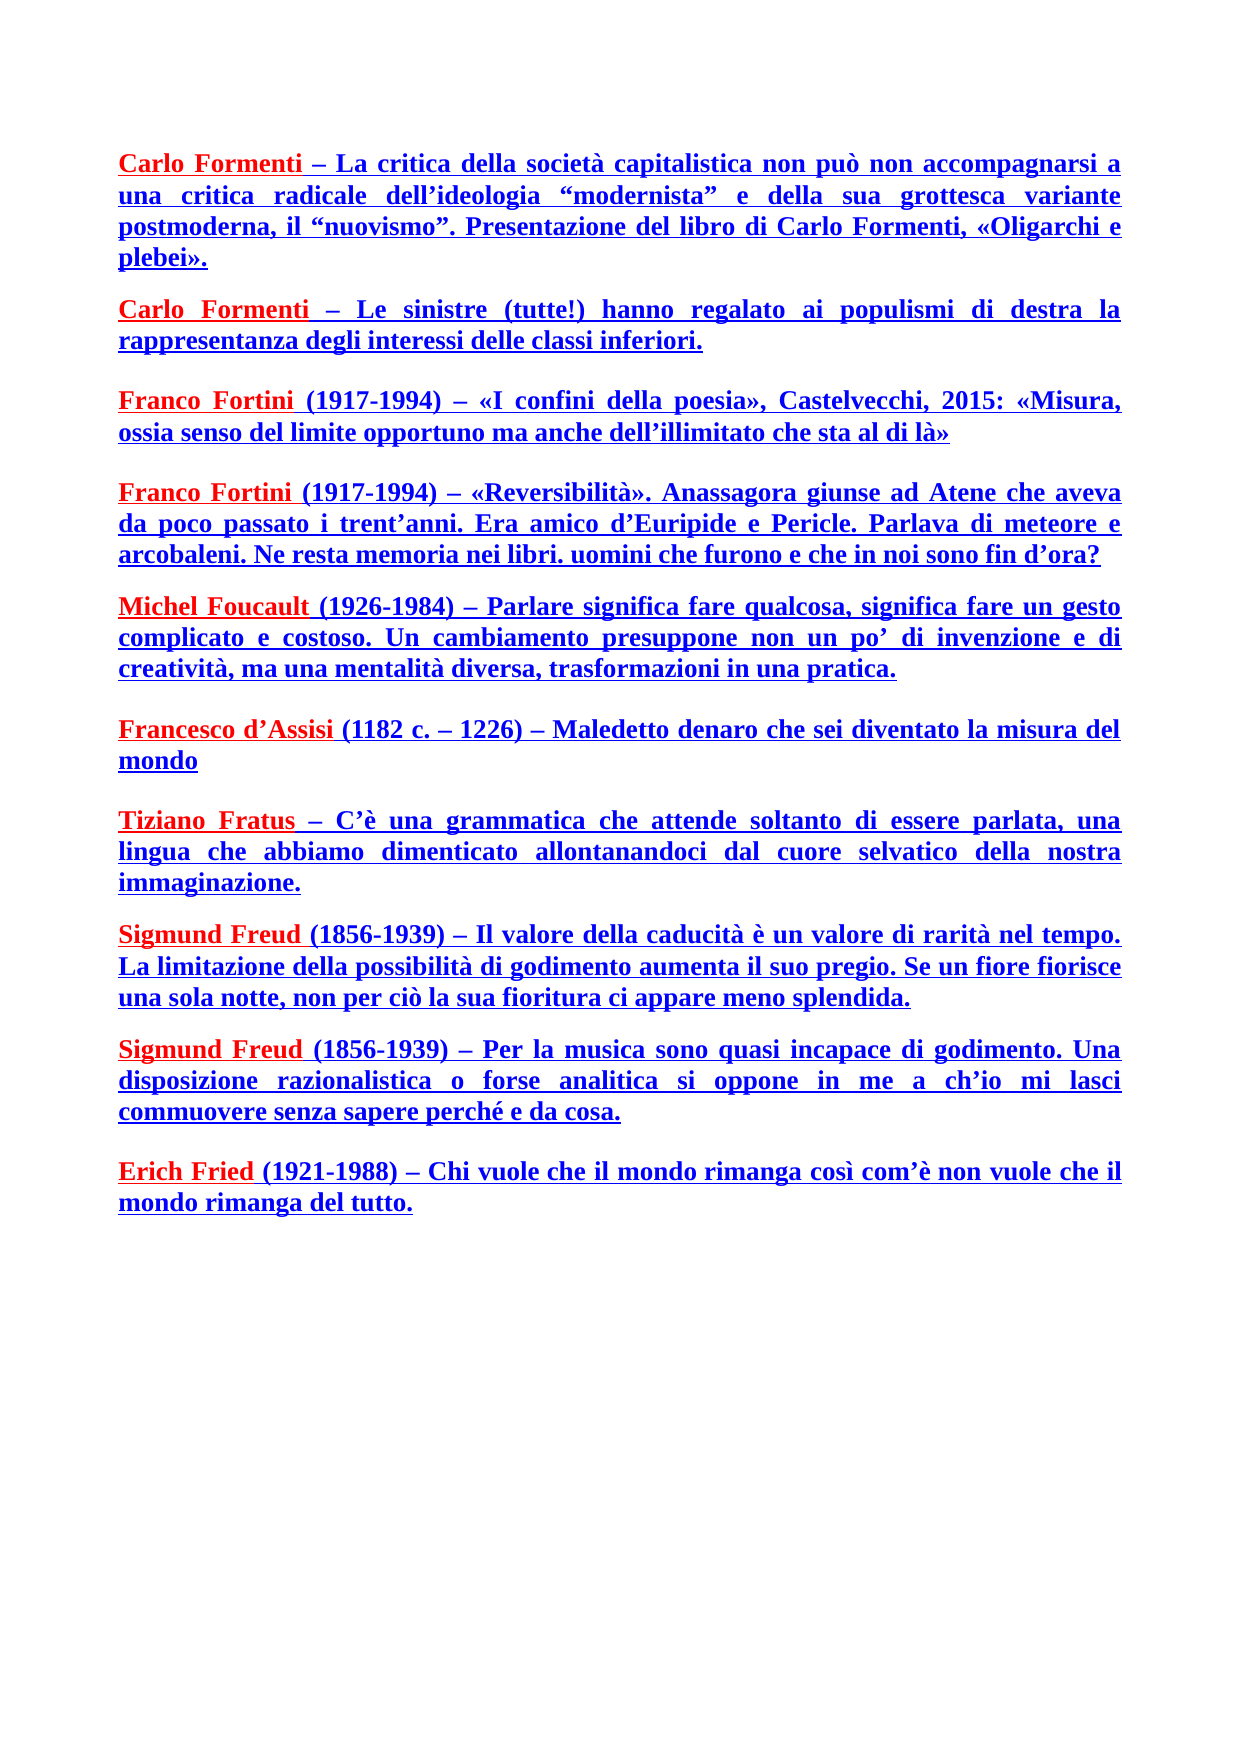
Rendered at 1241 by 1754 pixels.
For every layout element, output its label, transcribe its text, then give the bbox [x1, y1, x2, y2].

subtitle Michel Foucault (1926-1984) – Parlare significa fare qualcosa, significa fare un gesto complicato e costoso. Un cambiamento presuppone non un po’ di invenzione e di creatività, ma una mentalità diversa, trasformazioni in una pratica. [118, 590, 1122, 617]
text Carlo Formenti – La critica della società capitalistica non può non accompagnarsi a una critica radicale dell’ideologia “modernista” e della sua grottesca variante postmoderna, il “nuovismo”. Presentazione del libro di Carlo Formenti, «Oligarchi e plebei». [118, 238, 1122, 272]
subtitle Michel Foucault (1926-1984) – Parlare significa fare qualcosa, significa fare un gesto complicato e costoso. Un cambiamento presuppone non un po’ di invenzione e di creatività, ma una mentalità diversa, trasformazioni in una pratica. [118, 650, 1122, 684]
text Sigmund Freud (1856-1939) – Per la musica sono quasi incapace di godimento. Una disposizione razionalistica o forse analitica si oppone in me a ch’io mi lasci commuovere senza sapere perché e da cosa. [118, 1061, 1122, 1091]
text Carlo Formenti – La critica della società capitalistica non può non accompagnarsi a una critica radicale dell’ideologia “modernista” e della sua grottesca variante postmoderna, il “nuovismo”. Presentazione del libro di Carlo Formenti, «Oligarchi e plebei». [118, 207, 1122, 237]
subtitle Carlo Formenti – Le sinistre (tutte!) hanno regalato ai populismi di destra la rappresentanza degli interessi delle classi inferiori. [118, 293, 1122, 355]
subtitle Franco Fortini (1917-1994) – «I confini della poesia», Castelvecchi, 2015: «Misura, ossia senso del limite opportuno ma anche dell’illimitato che sta al di là» [118, 413, 1122, 447]
subtitle Franco Fortini (1917-1994) – «Reversibilità». Anassagora giunse ad Atene che aveva da poco passato i trent’anni. Era amico d’Euripide e Pericle. Parlava di meteore e arcobaleni. Ne resta memoria nei libri. uomini che furono e che in noi sono fin d’ora? [118, 504, 1122, 534]
subtitle Sigmund Freud (1856-1939) – Il valore della caducità è un valore di rarità nel tempo. La limitazione della possibilità di godimento aumenta il suo pregio. Se un fiore fiorisce una sola notte, non per ciò la sua fioritura ci appare meno splendida. [118, 978, 1122, 1012]
subtitle Franco Fortini (1917-1994) – «Reversibilità». Anassagora giunse ad Atene che aveva da poco passato i trent’anni. Era amico d’Euripide e Pericle. Parlava di meteore e arcobaleni. Ne resta memoria nei libri. uomini che furono e che in noi sono fin d’ora? [118, 536, 1122, 569]
subtitle Sigmund Freud (1856-1939) – Il valore della caducità è un valore di rarità nel tempo. La limitazione della possibilità di godimento aumenta il suo pregio. Se un fiore fiorisce una sola notte, non per ciò la sua fioritura ci appare meno splendida. [118, 947, 1122, 977]
subtitle Franco Fortini (1917-1994) – «I confini della poesia», Castelvecchi, 2015: «Misura, ossia senso del limite opportuno ma anche dell’illimitato che sta al di là» [118, 384, 1122, 412]
subtitle Tiziano Fratus – C’è una grammatica che attende soltanto di essere parlata, una lingua che abbiamo dimenticato allontanandoci dal cuore selvatico della nostra immaginazione. [118, 804, 1122, 831]
subtitle Michel Foucault (1926-1984) – Parlare significa fare qualcosa, significa fare un gesto complicato e costoso. Un cambiamento presuppone non un po’ di invenzione e di creatività, ma una mentalità diversa, trasformazioni in una pratica. [118, 619, 1122, 648]
subtitle Erich Fried (1921-1988) – Chi vuole che il mondo rimanga così com’è non vuole che il mondo rimanga del tutto. [118, 1184, 1122, 1218]
subtitle Sigmund Freud (1856-1939) – Il valore della caducità è un valore di rarità nel tempo. La limitazione della possibilità di godimento aumenta il suo pregio. Se un fiore fiorisce una sola notte, non per ciò la sua fioritura ci appare meno splendida. [118, 918, 1122, 946]
subtitle Tiziano Fratus – C’è una grammatica che attende soltanto di essere parlata, una lingua che abbiamo dimenticato allontanandoci dal cuore selvatico della nostra immaginazione. [118, 864, 1122, 898]
text Sigmund Freud (1856-1939) – Per la musica sono quasi incapace di godimento. Una disposizione razionalistica o forse analitica si oppone in me a ch’io mi lasci commuovere senza sapere perché e da cosa. [118, 1033, 1122, 1060]
subtitle Tiziano Fratus – C’è una grammatica che attende soltanto di essere parlata, una lingua che abbiamo dimenticato allontanandoci dal cuore selvatico della nostra immaginazione. [118, 833, 1122, 863]
text Carlo Formenti – La critica della società capitalistica non può non accompagnarsi a una critica radicale dell’ideologia “modernista” e della sua grottesca variante postmoderna, il “nuovismo”. Presentazione del libro di Carlo Formenti, «Oligarchi e plebei». [118, 148, 1122, 206]
subtitle Franco Fortini (1917-1994) – «Reversibilità». Anassagora giunse ad Atene che aveva da poco passato i trent’anni. Era amico d’Euripide e Pericle. Parlava di meteore e arcobaleni. Ne resta memoria nei libri. uomini che furono e che in noi sono fin d’ora? [118, 476, 1122, 503]
text Sigmund Freud (1856-1939) – Per la musica sono quasi incapace di godimento. Una disposizione razionalistica o forse analitica si oppone in me a ch’io mi lasci commuovere senza sapere perché e da cosa. [118, 1093, 1122, 1126]
subtitle Erich Fried (1921-1988) – Chi vuole che il mondo rimanga così com’è non vuole che il mondo rimanga del tutto. [118, 1155, 1122, 1183]
subtitle Francesco d’Assisi (1182 c. – 1226) – Maledetto denaro che sei diventato la misura del mondo [118, 713, 1122, 775]
